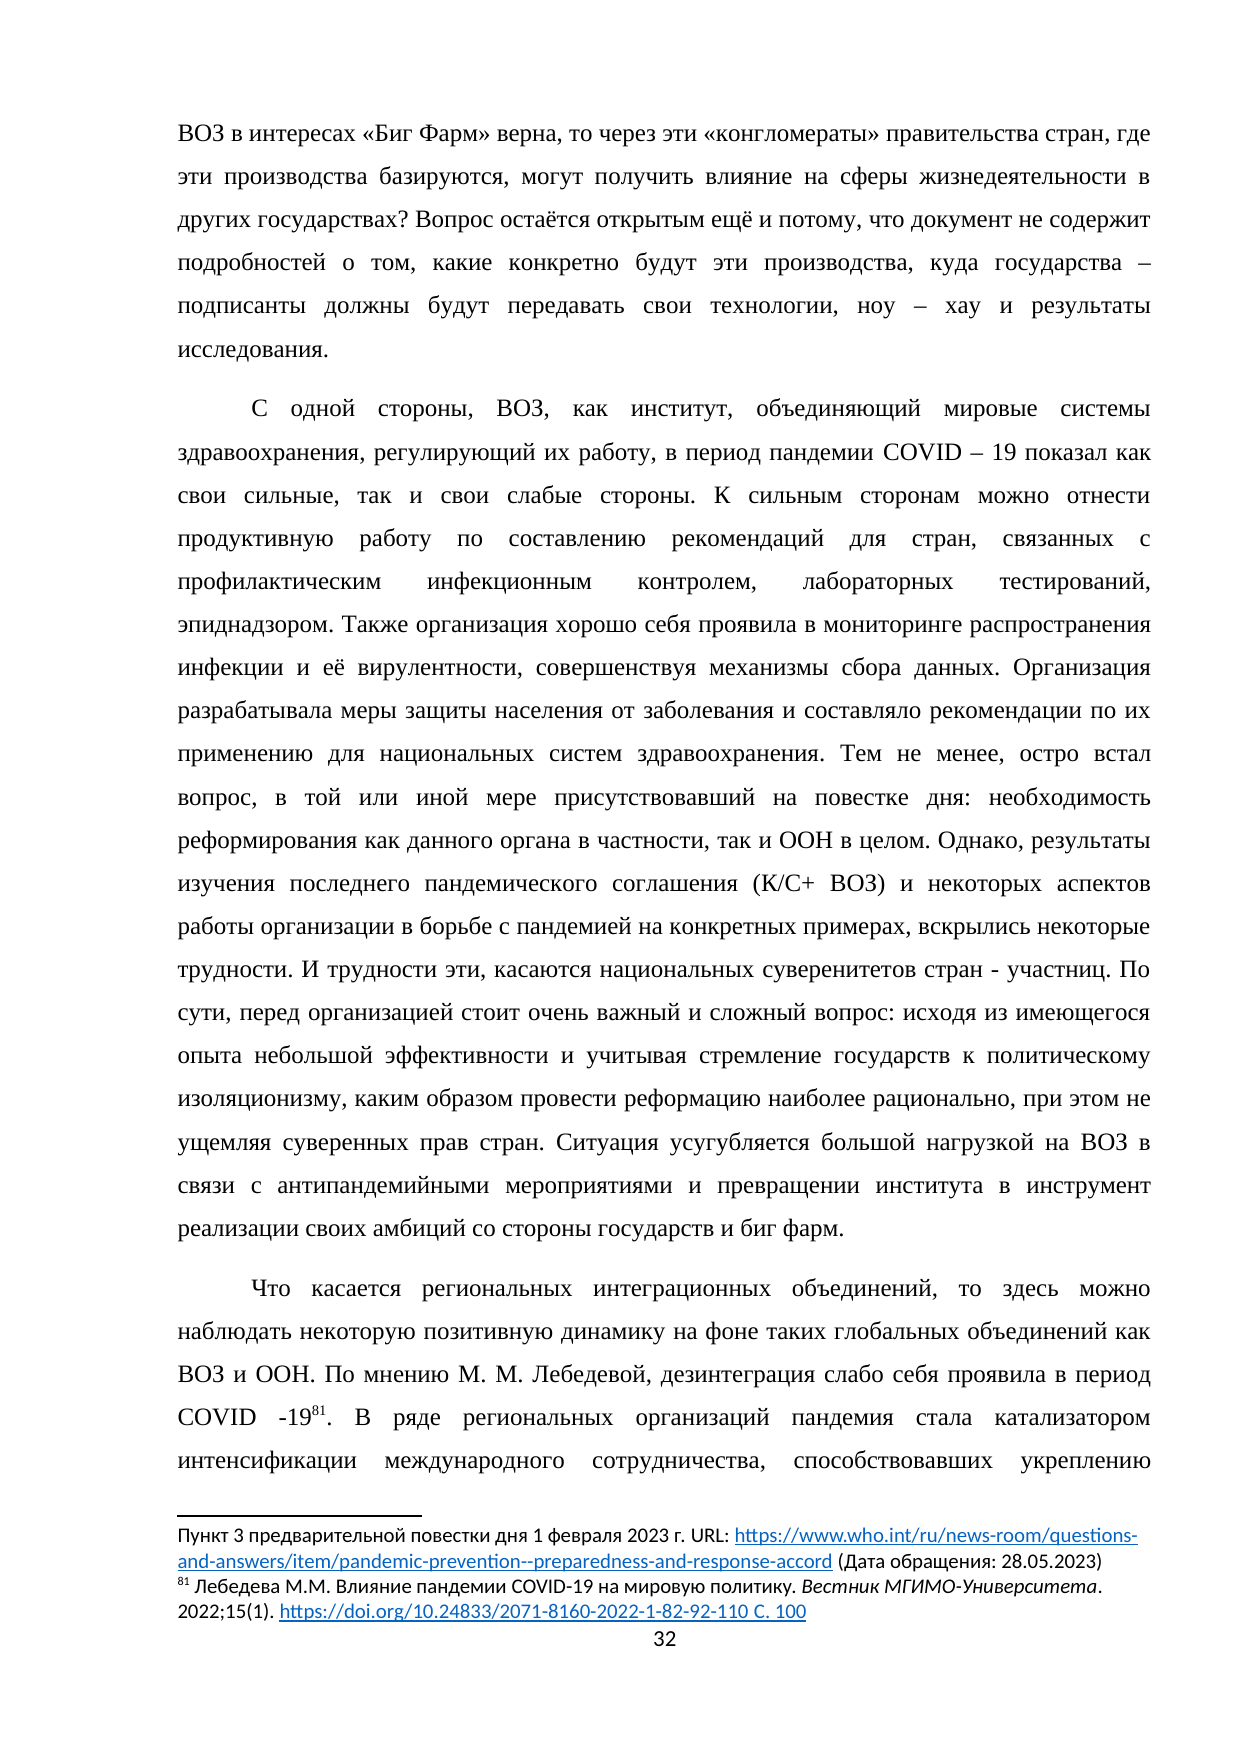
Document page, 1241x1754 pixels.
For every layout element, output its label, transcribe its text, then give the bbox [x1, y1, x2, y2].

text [177, 1273, 1152, 1474]
text С одной стороны, ВОЗ, как институт, объединяющий мировые системы здравоохранения, регулирующий их работу, в период пандемии COVID – 19 показал как свои сильные, так и свои слабые стороны. К сильным сторонам можно отнести продуктивную работу по составлению рекомендаций для стран, связанных с профилактическим инфекционным контролем, лабораторных тестирований, эпиднадзором. Также организация хорошо себя проявила в мониторинге распространения инфекции и её вирулентности, совершенствуя механизмы сбора данных. Организация разрабатывала меры защиты населения от заболевания и составляло рекомендации по их применению для национальных систем здравоохранения. Тем не менее, остро встал вопрос, в той или иной мере присутствовавший на повестке дня: необходимость реформирования как данного органа в частности, так и ООН в целом. Однако, результаты изучения последнего пандемического соглашения (К/С+ ВОЗ) и некоторых аспектов работы организации в борьбе с пандемией на конкретных примерах, вскрылись некоторые трудности. И трудности эти, касаются национальных суверенитетов стран - участниц. По сути, перед организацией стоит очень важный и сложный вопрос: исходя из имеющегося опыта небольшой эффективности и учитывая стремление государств к политическому изоляционизму, каким образом провести реформацию наиболее рационально, при этом не ущемляя суверенных прав стран. Ситуация усугубляется большой нагрузкой на ВОЗ в связи с антипандемийными мероприятиями и превращении института в инструмент реализации своих амбиций со стороны государств и биг фарм. [177, 393, 1152, 1242]
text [177, 118, 1152, 362]
